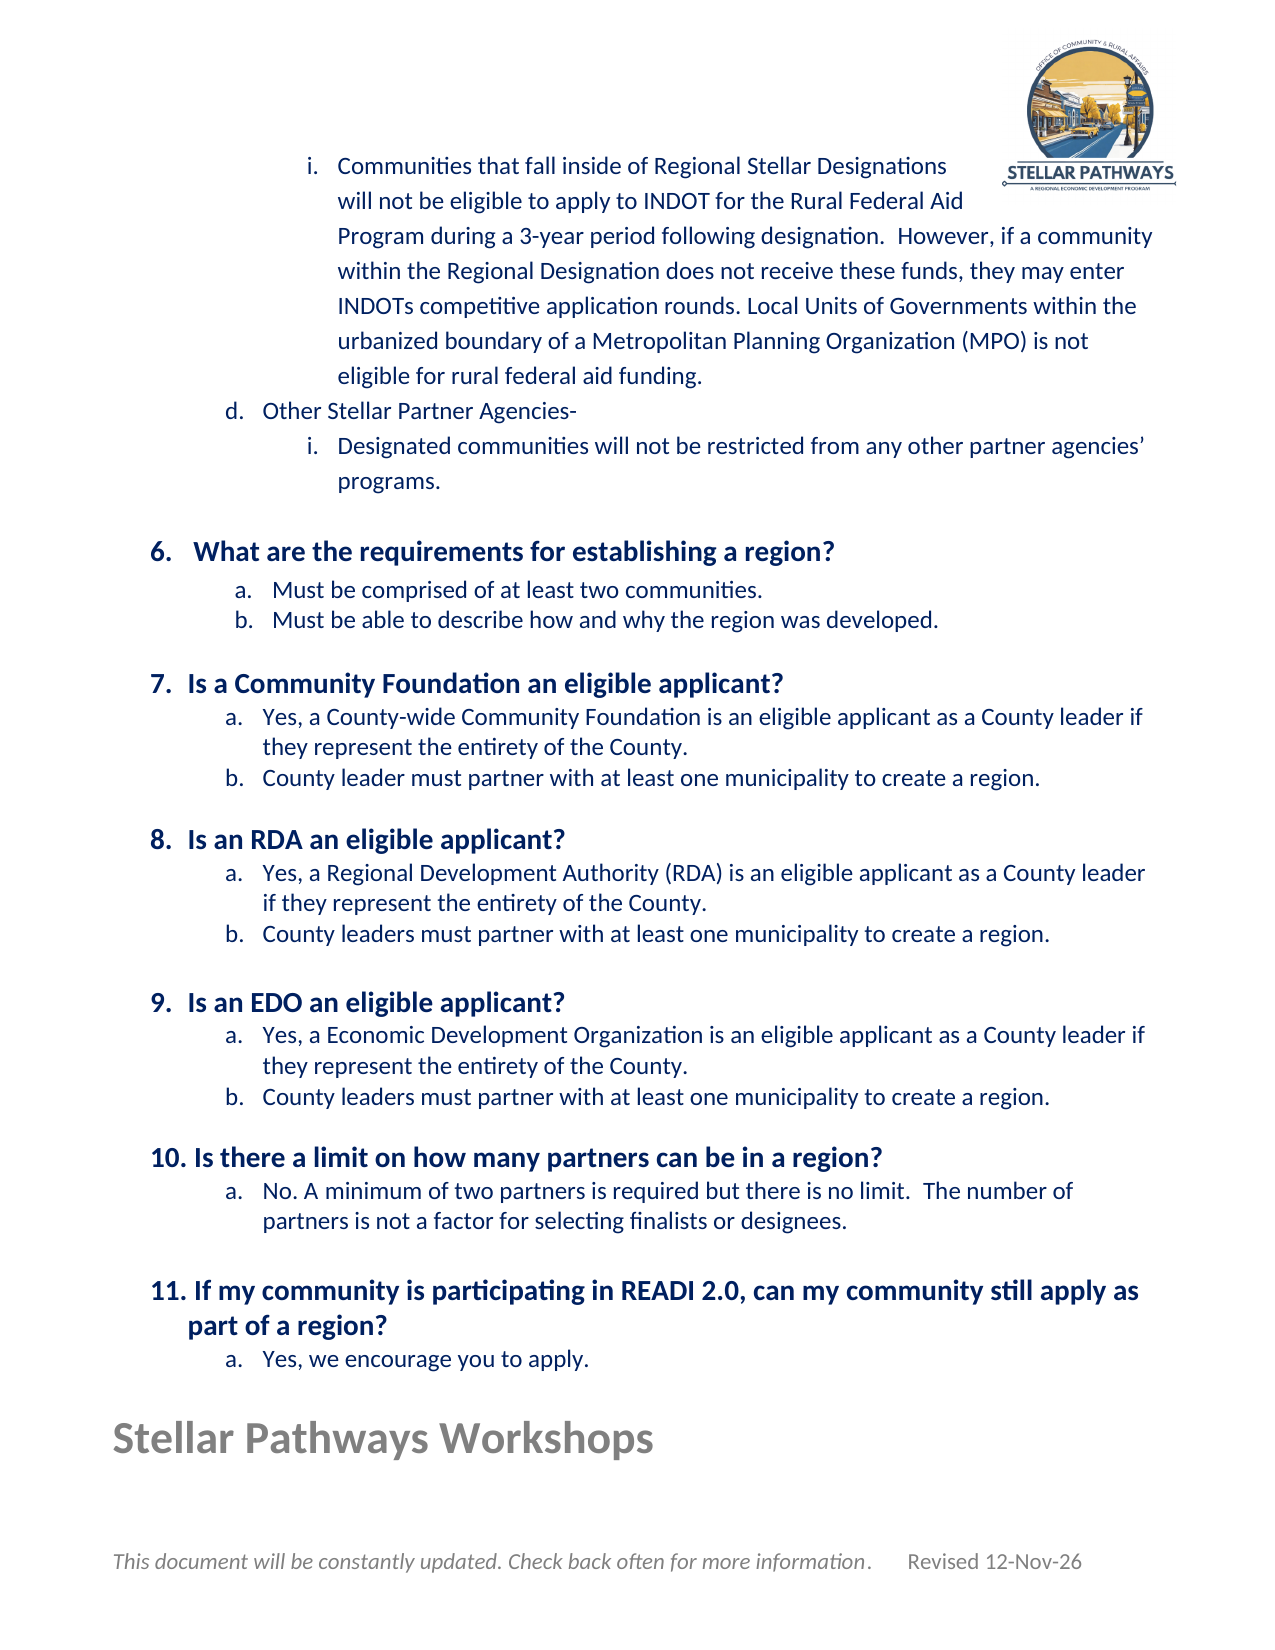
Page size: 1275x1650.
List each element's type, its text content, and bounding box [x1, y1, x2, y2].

list Must be able to describe how and why the region was developed. [234, 604, 1162, 635]
list Communities that fall inside of Regional Stellar Designations will not be eligible to apply to INDOT for the Rural Federal Aid Program during a 3-year period following designation. However, if a community within the Regional Designation does not receive these funds, they may enter INDOTs competitive application rounds. Local Units of Governments within the urbanized boundary of a Metropolitan Planning Organization (MPO) is not eligible for rural federal aid funding. [319, 150, 1162, 391]
list Yes, a Regional Development Authority (RDA) is an eligible applicant as a County leader if they represent the entirety of the County. [225, 857, 1162, 918]
list County leaders must partner with at least one municipality to create a region. [225, 918, 1162, 948]
list If my community is participating in READI 2.0, can my community still apply as part of a region? [150, 1272, 1162, 1343]
list Yes, we encourage you to apply. [225, 1343, 1162, 1373]
picture [1001, 28, 1177, 204]
list No. A minimum of two partners is required but there is no limit. The number of partners is not a factor for selecting finalists or designees. [225, 1175, 1162, 1236]
list Is an RDA an eligible applicant? [150, 821, 1162, 857]
list Designated communities will not be restricted from any other partner agencies’ programs. [319, 430, 1162, 528]
list Is a Community Foundation an eligible applicant? [150, 665, 1162, 701]
list County leader must partner with at least one municipality to create a region. [225, 762, 1162, 792]
list Yes, a Economic Development Organization is an eligible applicant as a County leader if they represent the entirety of the County. [225, 1020, 1162, 1081]
list Must be comprised of at least two communities. [234, 574, 1162, 604]
list County leaders must partner with at least one municipality to create a region. [225, 1081, 1162, 1111]
list Is an EDO an eligible applicant? [150, 984, 1162, 1020]
list Other Stellar Partner Agencies- [225, 395, 1162, 426]
list What are the requirements for establishing a region? [150, 533, 1162, 568]
list Yes, a County-wide Community Foundation is an eligible applicant as a County leader if they represent the entirety of the County. [225, 701, 1162, 762]
list Is there a limit on how many partners can be in a region? [150, 1139, 1162, 1175]
text Stellar Pathways Workshops [112, 1409, 1162, 1465]
